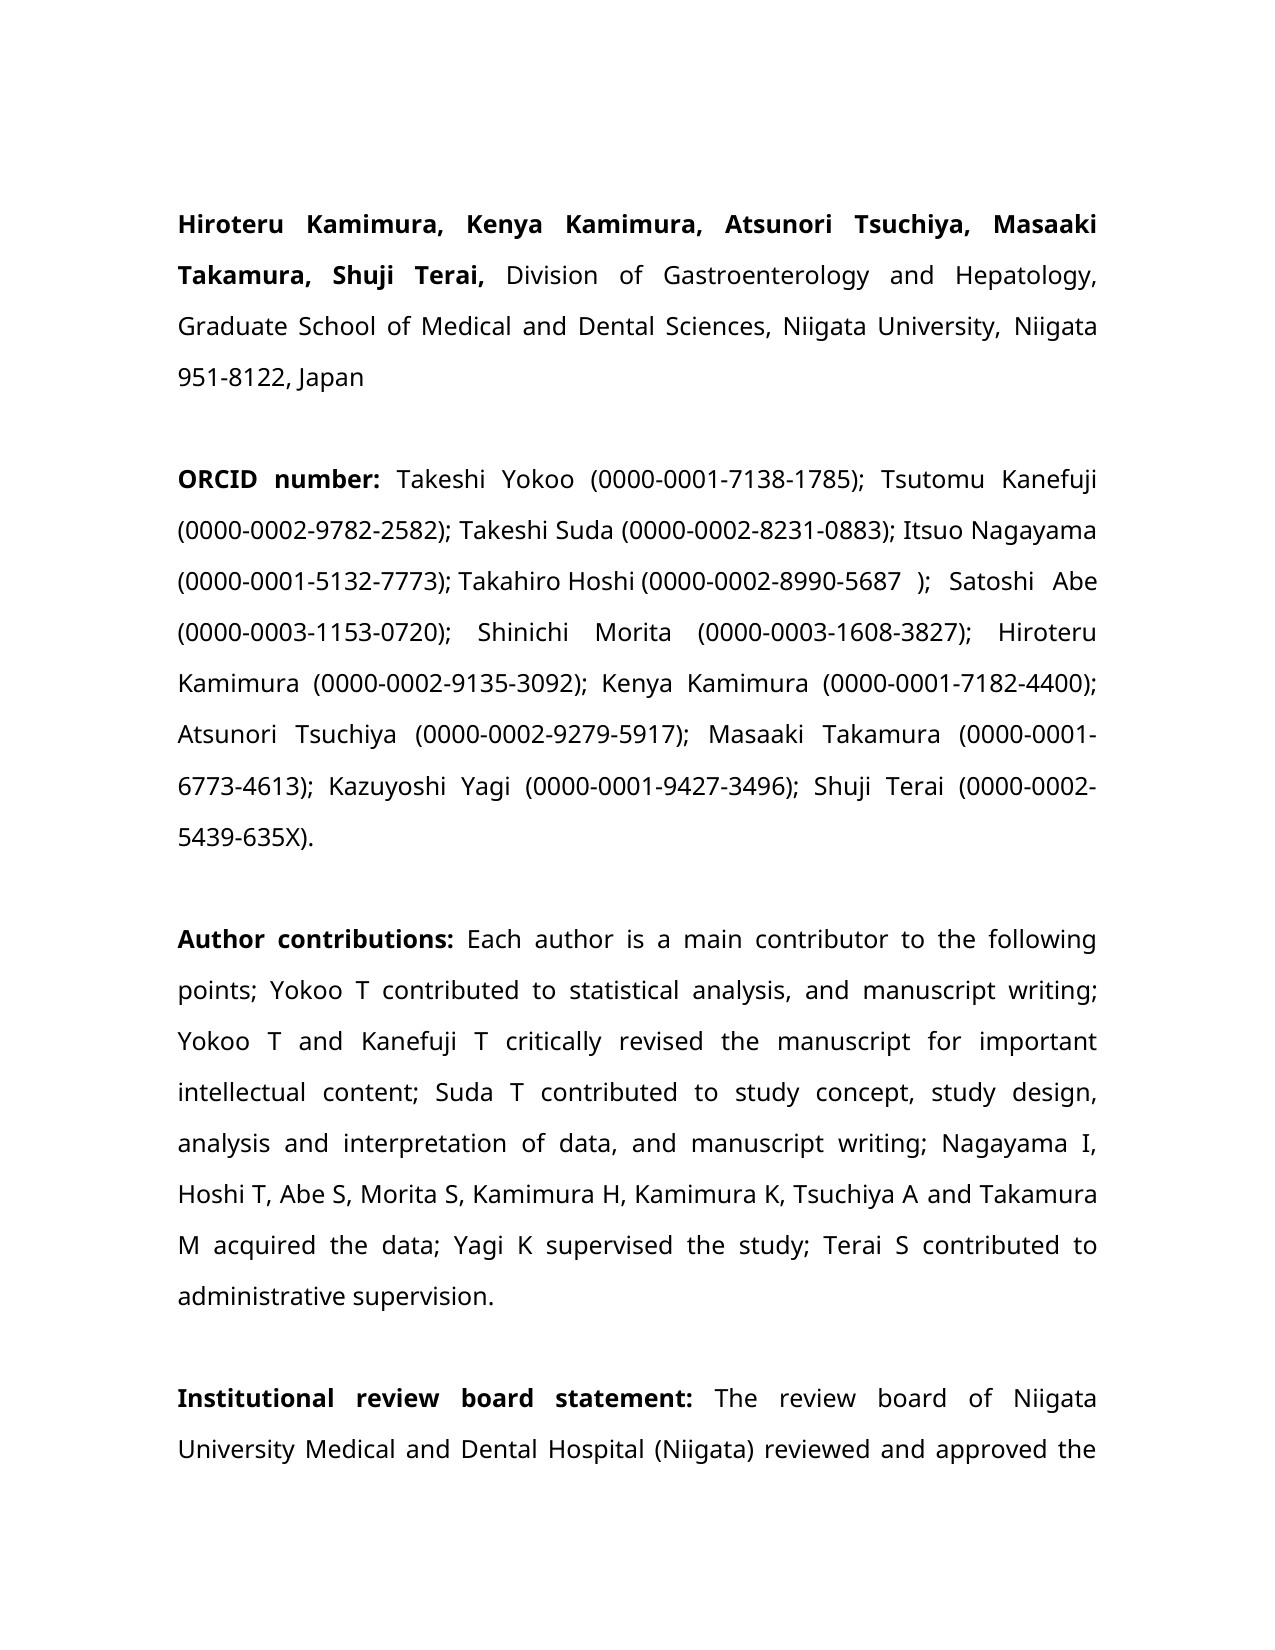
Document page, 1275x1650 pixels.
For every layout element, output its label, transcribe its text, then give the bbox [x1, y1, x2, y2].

text ORCID number: Takeshi Yokoo (0000-0001-7138-1785); Tsutomu Kanefuji (0000-0002-9782-2582); Takeshi Suda (0000-0002-8231-0883); Itsuo Nagayama (0000-0001-5132-7773); Takahiro Hoshi (0000-0002-8990-5687 ); Satoshi Abe (0000-0003-1153-0720); Shinichi Morita (0000-0003-1608-3827); Hiroteru Kamimura (0000-0002-9135-3092); Kenya Kamimura (0000-0001-7182-4400); Atsunori Tsuchiya (0000-0002-9279-5917); Masaaki Takamura (0000-0001-6773-4613); Kazuyoshi Yagi (0000-0001-9427-3496); Shuji Terai (0000-0002-5439-635X). [177, 462, 1098, 853]
text Hiroteru Kamimura, Kenya Kamimura, Atsunori Tsuchiya, Masaaki Takamura, Shuji Terai, Division of Gastroenterology and Hepatology, Graduate School of Medical and Dental Sciences, Niigata University, Niigata 951-8122, Japan [177, 207, 1098, 394]
text Author contributions: Each author is a main contributor to the following points; Yokoo T contributed to statistical analysis, and manuscript writing; Yokoo T and Kanefuji T critically revised the manuscript for important intellectual content; Suda T contributed to study concept, study design, analysis and interpretation of data, and manuscript writing; Nagayama I, Hoshi T, Abe S, Morita S, Kamimura H, Kamimura K, Tsuchiya A and Takamura M acquired the data; Yagi K supervised the study; Terai S contributed to administrative supervision. [177, 921, 1098, 1313]
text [177, 1381, 1098, 1466]
